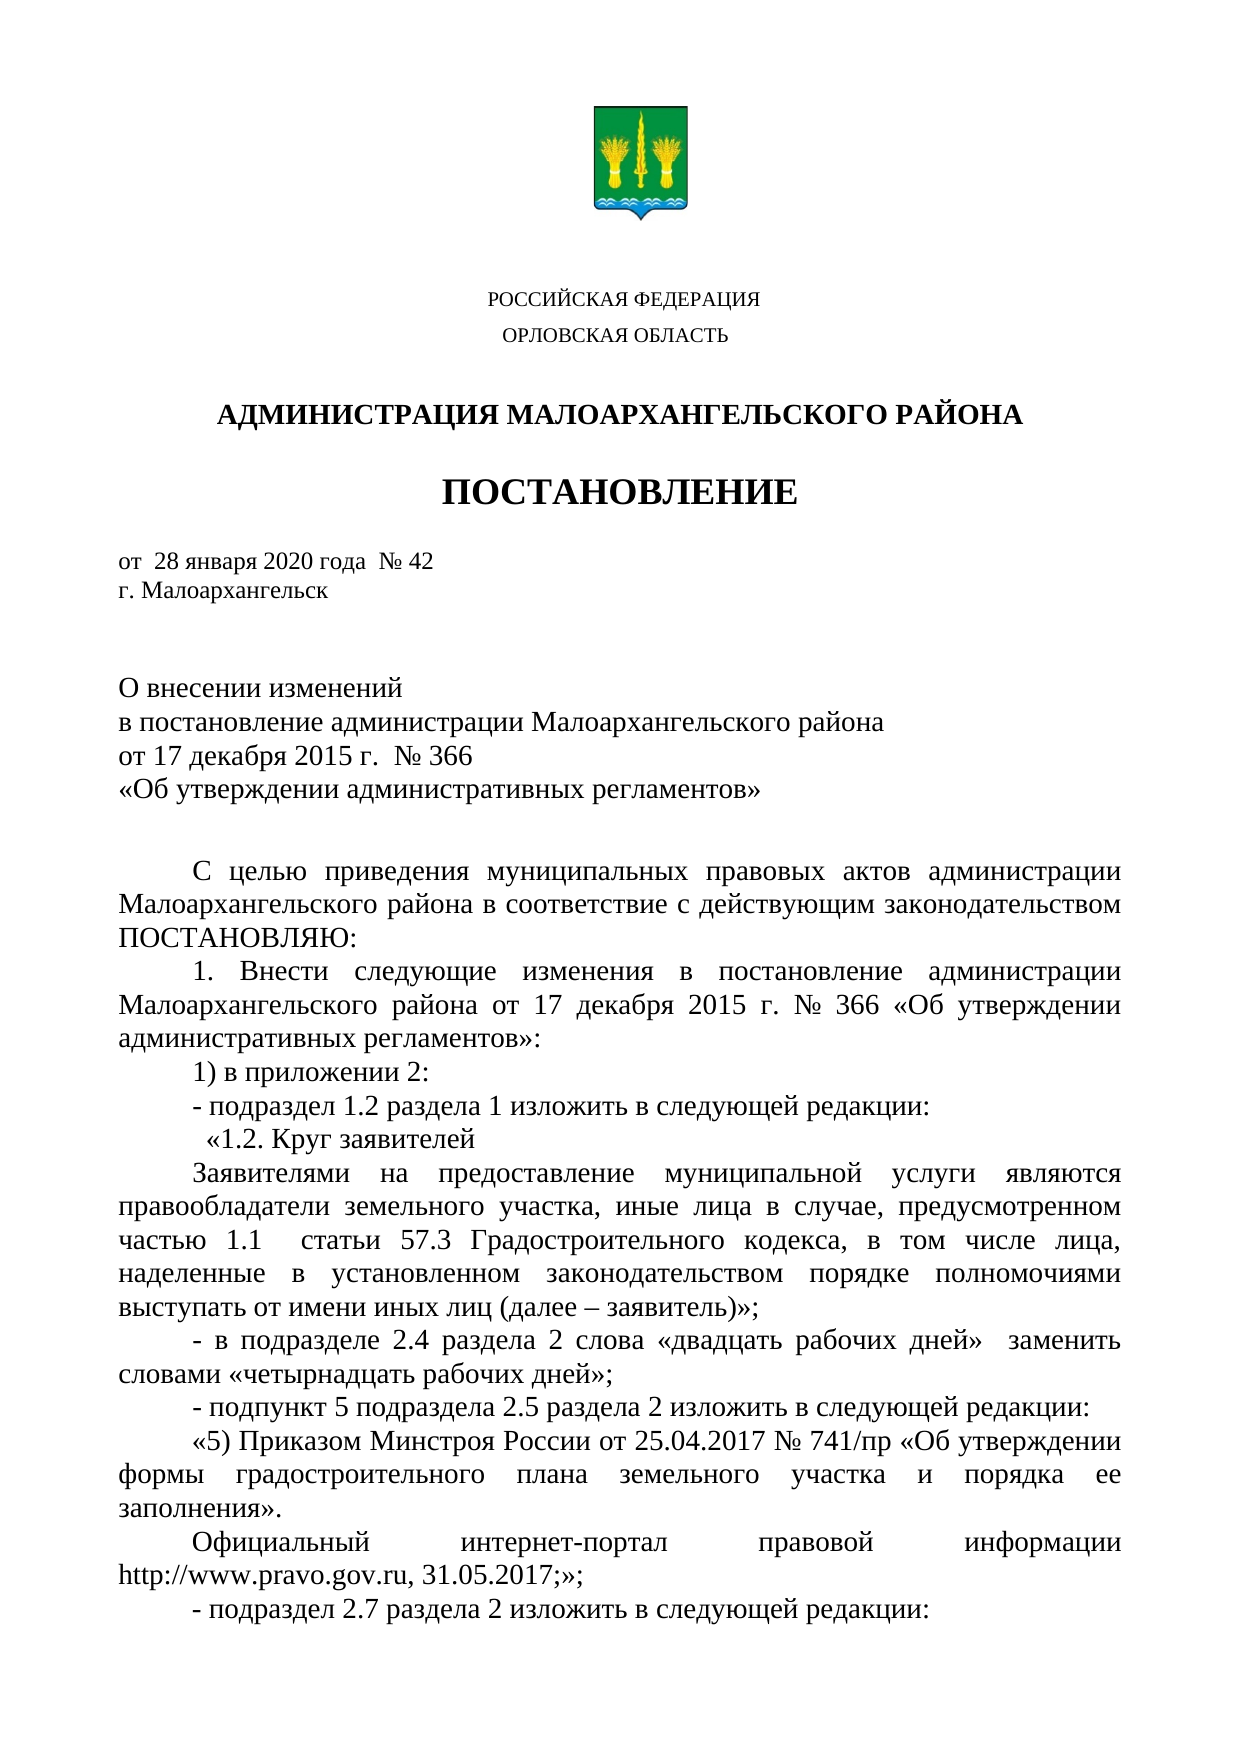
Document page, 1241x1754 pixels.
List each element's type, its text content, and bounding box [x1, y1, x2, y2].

text «5) Приказом Минстроя России от 25.04.2017 № 741/пр «Об утверждении формы градостроительного плана земельного участка и порядка ее заполнения». [118, 1423, 1122, 1524]
text от 28 января 2020 года № 42 [118, 546, 1122, 575]
text Официальный интернет-портал правовой информации http://www.pravo.gov.ru, 31.05.2017;»; [118, 1524, 1122, 1591]
text - подпункт 5 подраздела 2.5 раздела 2 изложить в следующей редакции: [118, 1389, 1122, 1423]
text «Об утверждении административных регламентов» [118, 771, 1122, 805]
text - подраздел 2.7 раздела 2 изложить в следующей редакции: [118, 1591, 1122, 1624]
text АДМИНИСТРАЦИЯ МАЛОАРХАНГЕЛЬСКОГО РАЙОНА [118, 397, 1122, 431]
text г. Малоархангельск [118, 575, 1122, 603]
text от 17 декабря 2015 г. № 366 [118, 738, 1122, 771]
text «1.2. Круг заявителей [118, 1121, 1122, 1155]
text 1) в приложении 2: [118, 1054, 1122, 1088]
text С целью приведения муниципальных правовых актов администрации Малоархангельского района в соответствие с действующим законодательством ПОСТАНОВЛЯЮ: [118, 853, 1122, 953]
text О внесении изменений [118, 671, 1122, 704]
text 1. Внести следующие изменения в постановление администрации Малоархангельского района от 17 декабря 2015 г. № 366 «Об утверждении административных регламентов»: [118, 953, 1122, 1054]
text РОССИЙСКАЯ ФЕДЕРАЦИЯ [487, 287, 1122, 311]
text в постановление администрации Малоархангельского района [118, 704, 1122, 738]
text ОРЛОВСКАЯ ОБЛАСТЬ [118, 323, 1196, 347]
text - в подразделе 2.4 раздела 2 слова «двадцать рабочих дней» заменить словами «четырнадцать рабочих дней»; [118, 1322, 1122, 1389]
text Заявителями на предоставление муниципальной услуги являются правообладатели земельного участка, иные лица в случае, предусмотренном частью 1.1 статьи 57.3 Градостроительного кодекса, в том числе лица, наделенные в установленном законодательством порядке полномочиями выступать от имени иных лиц (далее – заявитель)»; [118, 1155, 1122, 1322]
text - подраздел 1.2 раздела 1 изложить в следующей редакции: [118, 1088, 1122, 1121]
picture [593, 106, 688, 219]
text ПОСТАНОВЛЕНИЕ [118, 469, 1122, 512]
